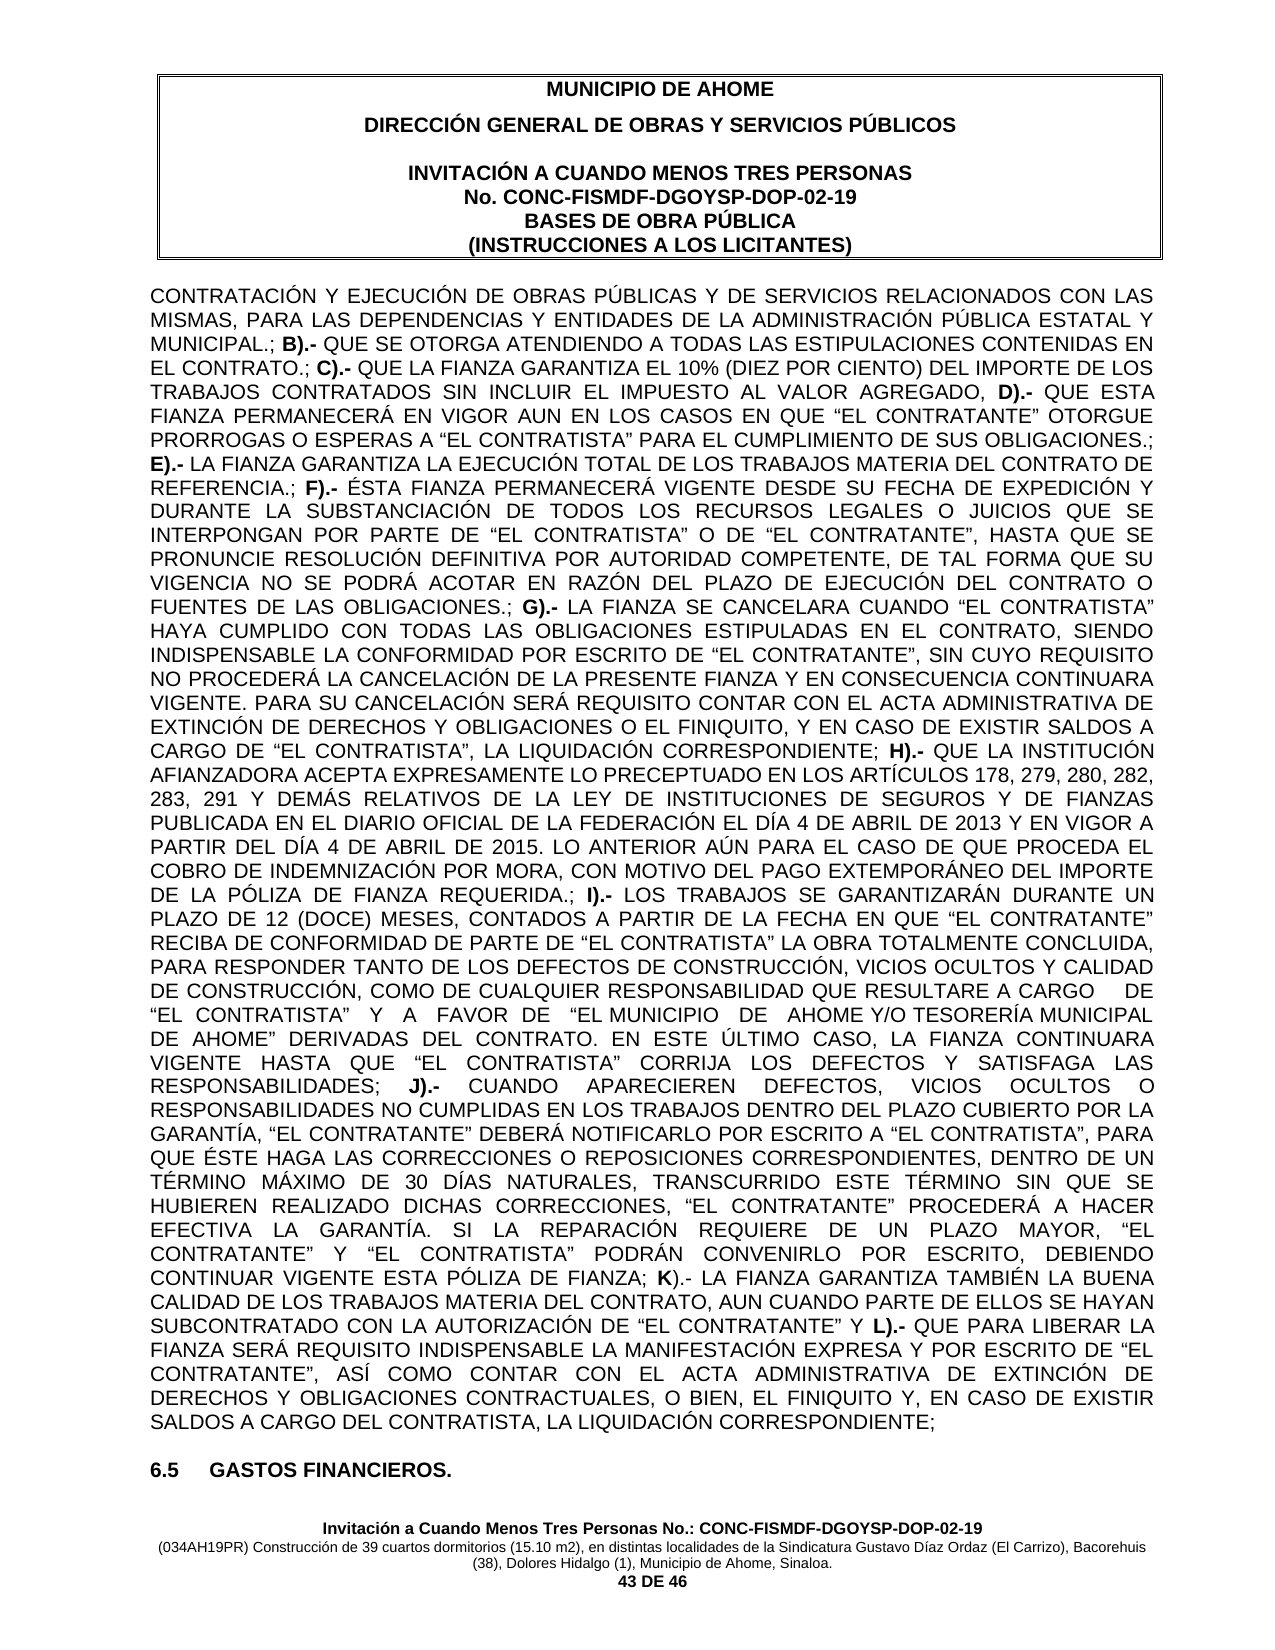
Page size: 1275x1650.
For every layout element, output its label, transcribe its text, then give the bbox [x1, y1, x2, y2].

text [150, 284, 1155, 1434]
text 6.5 GASTOS FINANCIEROS. [150, 1458, 1155, 1482]
